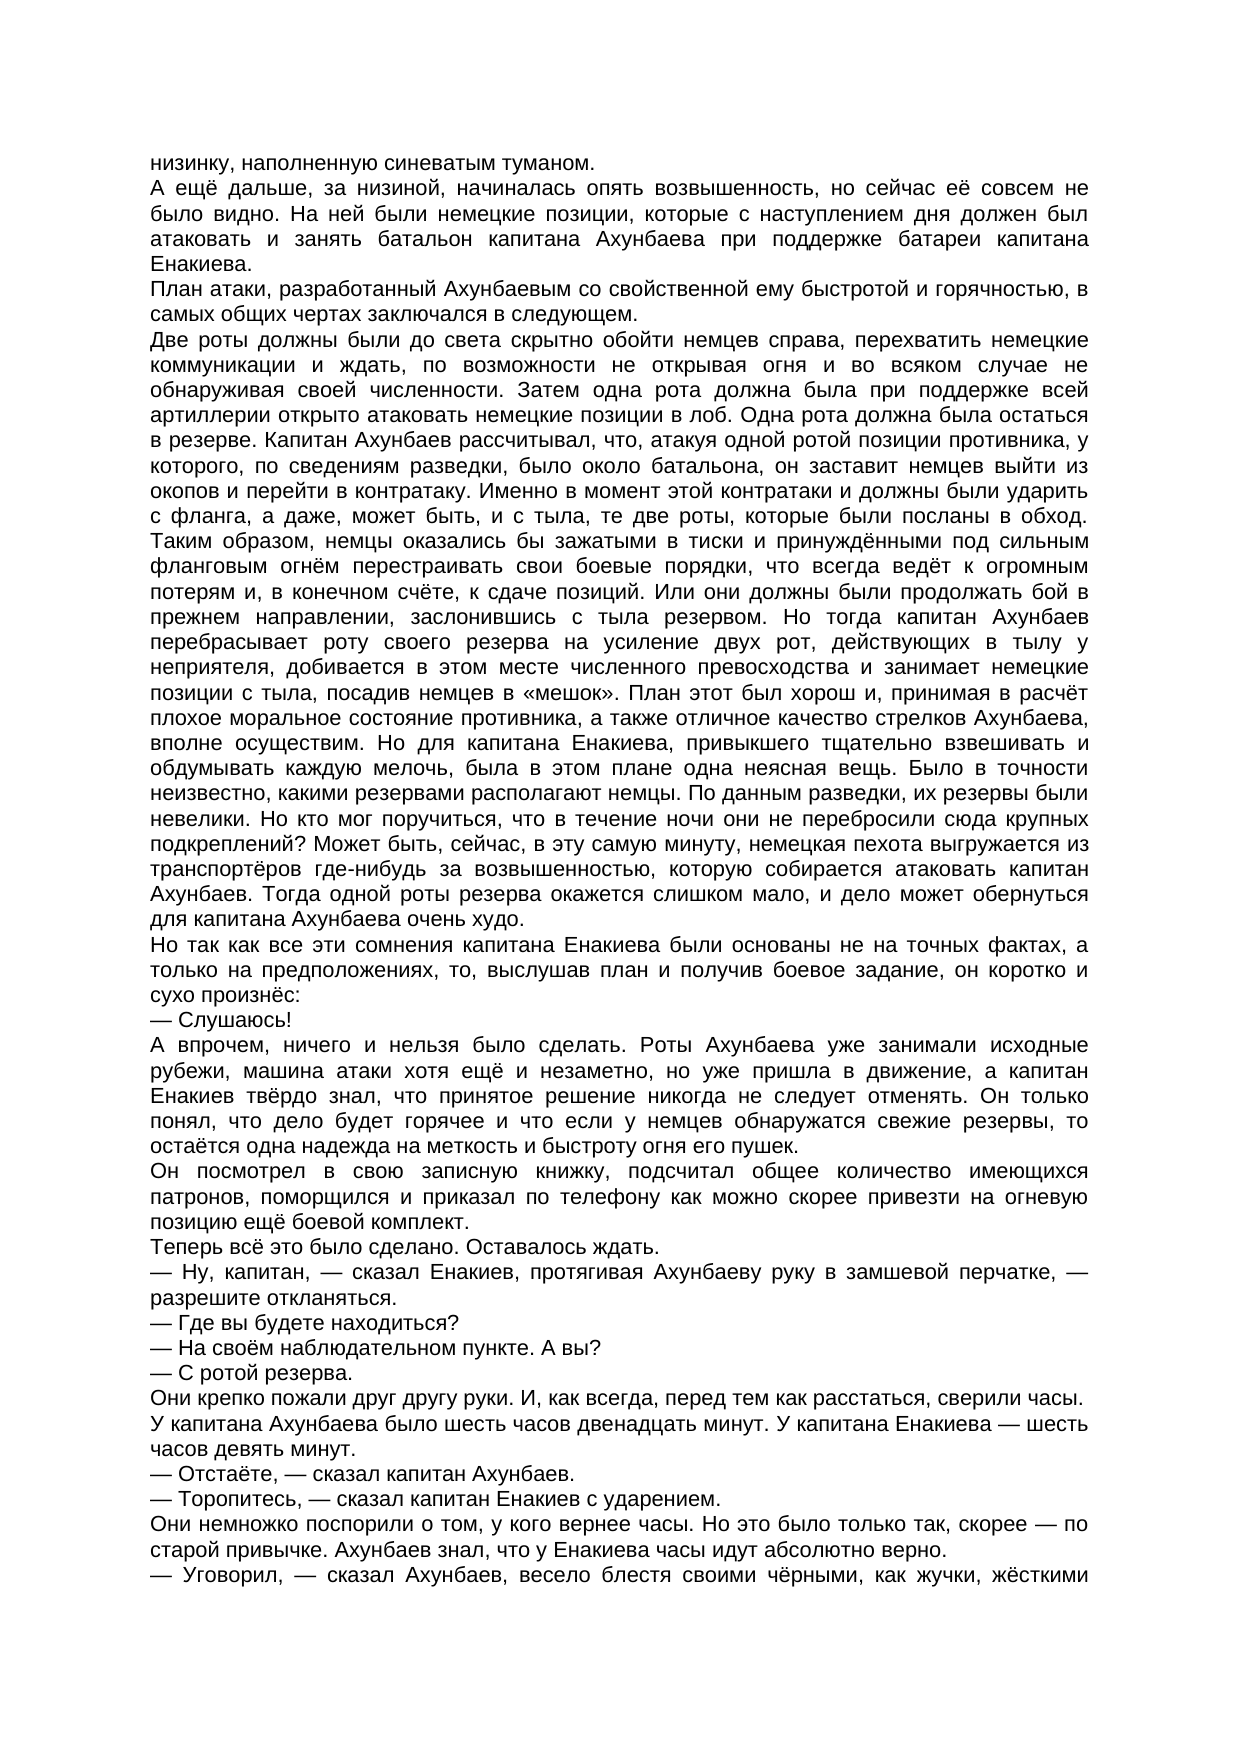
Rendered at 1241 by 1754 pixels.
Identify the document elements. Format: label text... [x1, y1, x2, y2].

text Они немножко поспорили о том, у кого вернее часы. Но это было только так, скорее — по старой привычке. Ахунбаев знал, что у Енакиева часы идут абсолютно верно. [150, 1511, 1090, 1562]
text Две роты должны были до света скрытно обойти немцев справа, перехватить немецкие коммуникации и ждать, по возможности не открывая огня и во всяком случае не обнаруживая своей численности. Затем одна рота должна была при поддержке всей артиллерии открыто атаковать немецкие позиции в лоб. Одна рота должна была остаться в резерве. Капитан Ахунбаев рассчитывал, что, атакуя одной ротой позиции противника, у которого, по сведениям разведки, было около батальона, он заставит немцев выйти из окопов и перейти в контратаку. Именно в момент этой контратаки и должны были ударить с фланга, а даже, может быть, и с тыла, те две роты, которые были посланы в обход. Таким образом, немцы оказались бы зажатыми в тиски и принуждёнными под сильным фланговым огнём перестраивать свои боевые порядки, что всегда ведёт к огромным потерям и, в конечном счёте, к сдаче позиций. Или они должны были продолжать бой в прежнем направлении, заслонившись с тыла резервом. Но тогда капитан Ахунбаев перебрасывает роту своего резерва на усиление двух рот, действующих в тылу у неприятеля, добивается в этом месте численного превосходства и занимает немецкие позиции с тыла, посадив немцев в «мешок». План этот был хорош и, принимая в расчёт плохое моральное состояние противника, а также отличное качество стрелков Ахунбаева, вполне осуществим. Но для капитана Енакиева, привыкшего тщательно взвешивать и обдумывать каждую мелочь, была в этом плане одна неясная вещь. Было в точности неизвестно, какими резервами располагают немцы. По данным разведки, их резервы были невелики. Но кто мог поручиться, что в течение ночи они не перебросили сюда крупных подкреплений? Может быть, сейчас, в эту самую минуту, немецкая пехота выгружается из транспортёров где-нибудь за возвышенностью, которую собирается атаковать капитан Ахунбаев. Тогда одной роты резерва окажется слишком мало, и дело может обернуться для капитана Ахунбаева очень худо. [150, 326, 1090, 931]
text — Торопитесь, — сказал капитан Енакиев с ударением. [150, 1486, 1090, 1511]
text А впрочем, ничего и нельзя было сделать. Роты Ахунбаева уже занимали исходные рубежи, машина атаки хотя ещё и незаметно, но уже пришла в движение, а капитан Енакиев твёрдо знал, что принятое решение никогда не следует отменять. Он только понял, что дело будет горячее и что если у немцев обнаружатся свежие резервы, то остаётся одна надежда на меткость и быстроту огня его пушек. [150, 1032, 1090, 1158]
text Они крепко пожали друг другу руки. И, как всегда, перед тем как расстаться, сверили часы. [150, 1385, 1090, 1410]
text — На своём наблюдательном пункте. А вы? [150, 1335, 1090, 1360]
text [150, 1562, 1090, 1587]
text — Ну, капитан, — сказал Енакиев, протягивая Ахунбаеву руку в замшевой перчатке, — разрешите откланяться. [150, 1259, 1090, 1309]
text Он посмотрел в свою записную книжку, подсчитал общее количество имеющихся патронов, поморщился и приказал по телефону как можно скорее привезти на огневую позицию ещё боевой комплект. [150, 1158, 1090, 1234]
text — Где вы будете находиться? [150, 1309, 1090, 1335]
text У капитана Ахунбаева было шесть часов двенадцать минут. У капитана Енакиева — шесть часов девять минут. [150, 1410, 1090, 1461]
text Теперь всё это было сделано. Оставалось ждать. [150, 1234, 1090, 1259]
text План атаки, разработанный Ахунбаевым со свойственной ему быстротой и горячностью, в самых общих чертах заключался в следующем. [150, 276, 1090, 326]
text Но так как все эти сомнения капитана Енакиева были основаны не на точных фактах, а только на предположениях, то, выслушав план и получив боевое задание, он коротко и сухо произнёс: [150, 931, 1090, 1007]
text — С ротой резерва. [150, 1360, 1090, 1385]
text А ещё дальше, за низиной, начиналась опять возвышенность, но сейчас её совсем не было видно. На ней были немецкие позиции, которые с наступлением дня должен был атаковать и занять батальон капитана Ахунбаева при поддержке батареи капитана Енакиева. [150, 175, 1090, 276]
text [150, 150, 1090, 175]
text — Отстаёте, — сказал капитан Ахунбаев. [150, 1461, 1090, 1486]
text — Слушаюсь! [150, 1007, 1090, 1032]
